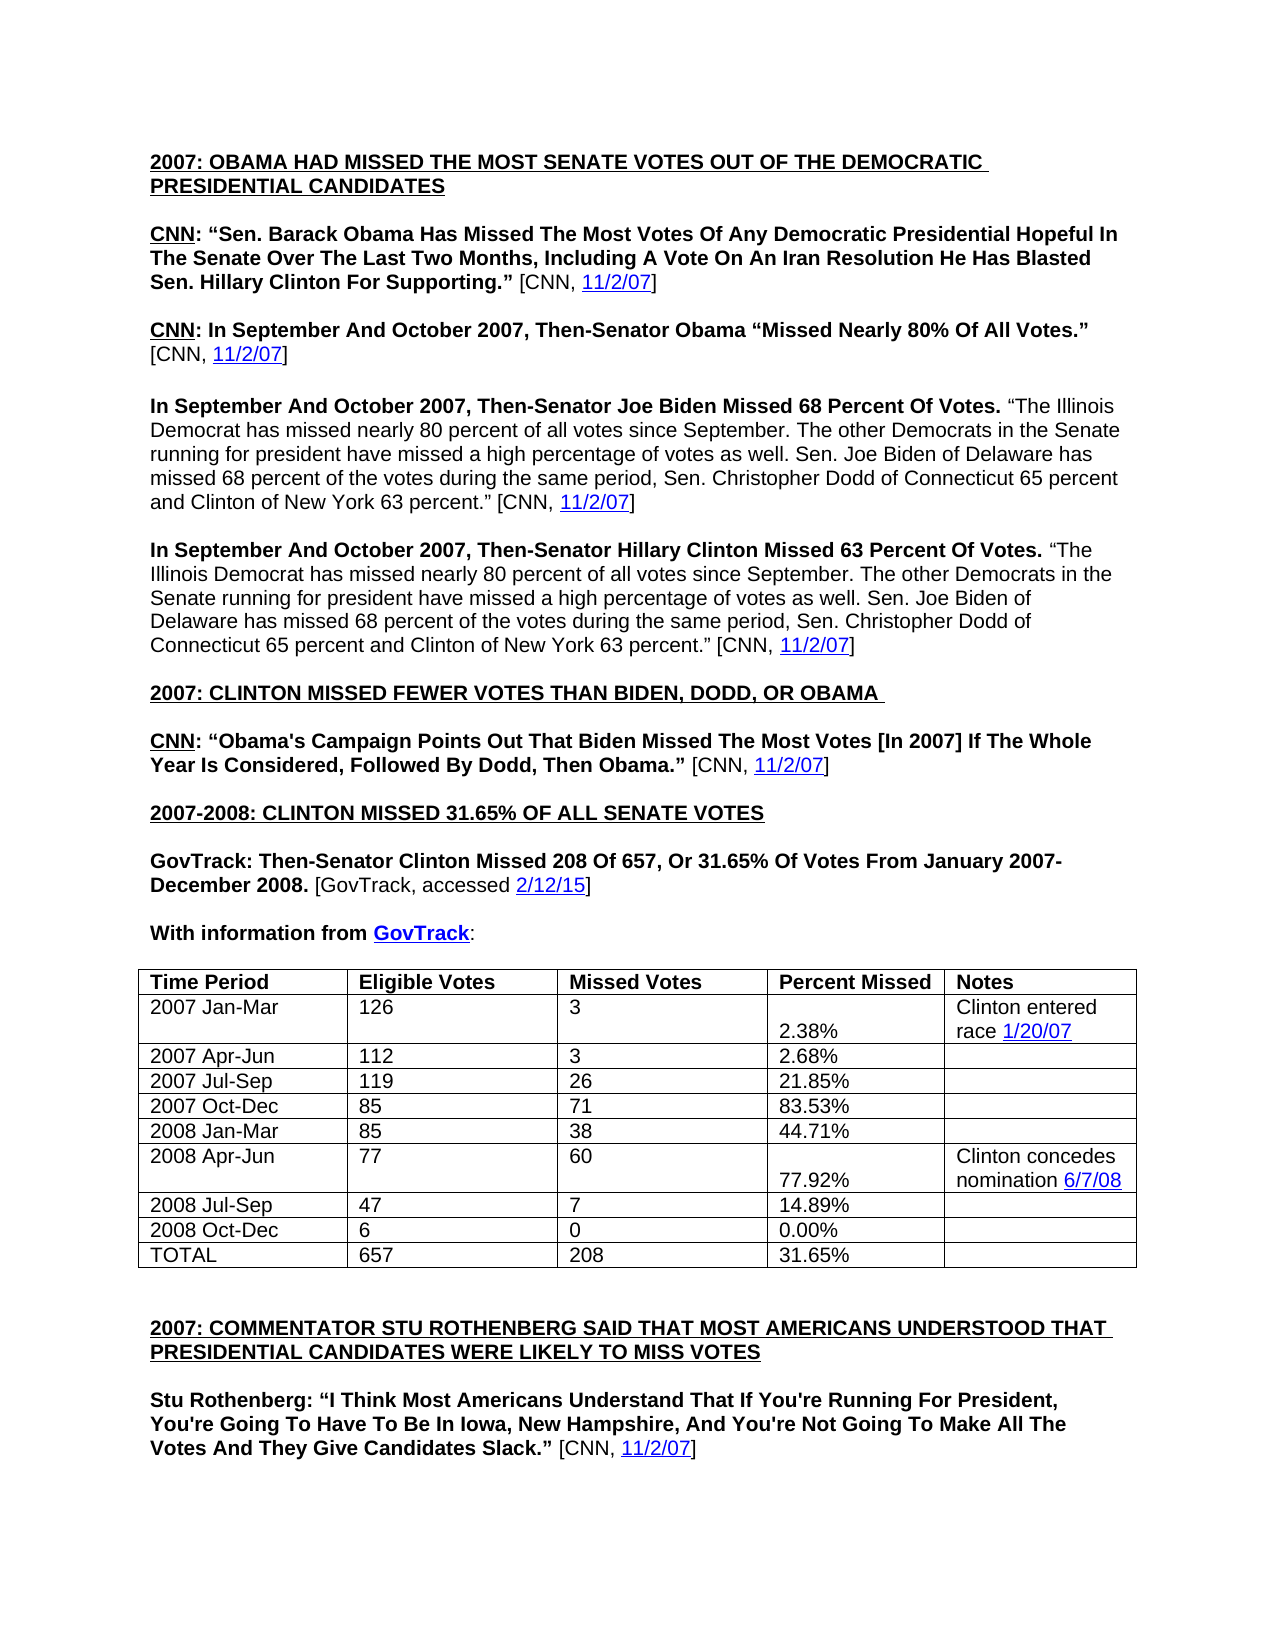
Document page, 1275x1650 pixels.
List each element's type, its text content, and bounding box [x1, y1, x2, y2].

table_cell 60 [558, 1144, 767, 1192]
table_cell 77 [348, 1144, 557, 1192]
text 2007: COMMENTATOR STU ROTHENBERG SAID THAT MOST AMERICANS UNDERSTOOD THAT PRESIDENTIAL CANDIDATES WERE LIKELY TO MISS VOTES [150, 1316, 1125, 1363]
table_cell 44.71% [768, 1119, 944, 1143]
table_cell 2007 Jul-Sep [139, 1069, 347, 1093]
table_header Time Period [139, 970, 347, 994]
table_cell [945, 1193, 1136, 1217]
text In September And October 2007, Then-Senator Joe Biden Missed 68 Percent Of Votes. “The Illinois Democrat has missed nearly 80 percent of all votes since September. The other Democrats in the Senate running for president have missed a high percentage of votes as well. Sen. Joe Biden of Delaware has missed 68 percent of the votes during the same period, Sen. Christopher Dodd of Connecticut 65 percent and Clinton of New York 63 percent.” [CNN, 11/2/07] [150, 394, 1125, 513]
table_cell 3 [558, 1044, 767, 1068]
table_cell 85 [348, 1094, 557, 1118]
table_header Notes [945, 970, 1136, 994]
table_cell [945, 1119, 1136, 1143]
table_cell 2.68% [768, 1044, 944, 1068]
table_cell Clinton entered race 1/20/07 [945, 995, 1136, 1043]
text 2007: CLINTON MISSED FEWER VOTES THAN BIDEN, DODD, OR OBAMA [150, 681, 1125, 705]
table_cell 47 [348, 1193, 557, 1217]
table_header Eligible Votes [348, 970, 557, 994]
table_cell Clinton concedes nomination 6/7/08 [945, 1144, 1136, 1192]
table_cell [945, 1218, 1136, 1242]
text CNN: “Obama's Campaign Points Out That Biden Missed The Most Votes [In 2007] If The Whole Year Is Considered, Followed By Dodd, Then Obama.” [CNN, 11/2/07] [150, 729, 1125, 777]
table_cell 2008 Apr-Jun [139, 1144, 347, 1192]
table_cell TOTAL [139, 1243, 347, 1267]
table_cell 21.85% [768, 1069, 944, 1093]
table_cell 2.38% [768, 995, 944, 1043]
table_cell 2008 Jan-Mar [139, 1119, 347, 1143]
table_cell 2007 Oct-Dec [139, 1094, 347, 1118]
text 2007: OBAMA HAD MISSED THE MOST SENATE VOTES OUT OF THE DEMOCRATIC PRESIDENTIAL CANDIDATES [150, 150, 1125, 198]
table_cell 126 [348, 995, 557, 1043]
table_cell [945, 1243, 1136, 1267]
table_cell 71 [558, 1094, 767, 1118]
table_header Percent Missed [768, 970, 944, 994]
table_cell 77.92% [768, 1144, 944, 1192]
table_cell 6 [348, 1218, 557, 1242]
table_cell 83.53% [768, 1094, 944, 1118]
text CNN: “Sen. Barack Obama Has Missed The Most Votes Of Any Democratic Presidential Hopeful In The Senate Over The Last Two Months, Including A Vote On An Iran Resolution He Has Blasted Sen. Hillary Clinton For Supporting.” [CNN, 11/2/07] [150, 222, 1125, 294]
table_cell [945, 1069, 1136, 1093]
table_cell 2008 Jul-Sep [139, 1193, 347, 1217]
table_header Missed Votes [558, 970, 767, 994]
text In September And October 2007, Then-Senator Hillary Clinton Missed 63 Percent Of Votes. “The Illinois Democrat has missed nearly 80 percent of all votes since September. The other Democrats in the Senate running for president have missed a high percentage of votes as well. Sen. Joe Biden of Delaware has missed 68 percent of the votes during the same period, Sen. Christopher Dodd of Connecticut 65 percent and Clinton of New York 63 percent.” [CNN, 11/2/07] [150, 537, 1125, 657]
text With information from GovTrack: [150, 921, 1125, 945]
text CNN: In September And October 2007, Then-Senator Obama “Missed Nearly 80% Of All Votes.” [CNN, 11/2/07] [150, 318, 1125, 366]
table_cell 2007 Jan-Mar [139, 995, 347, 1043]
table_cell 2007 Apr-Jun [139, 1044, 347, 1068]
table_cell 3 [558, 995, 767, 1043]
table_cell [945, 1044, 1136, 1068]
table_cell 119 [348, 1069, 557, 1093]
table_cell 38 [558, 1119, 767, 1143]
table_cell 14.89% [768, 1193, 944, 1217]
table_cell 0.00% [768, 1218, 944, 1242]
table_cell 26 [558, 1069, 767, 1093]
table_cell 657 [348, 1243, 557, 1267]
text 2007-2008: CLINTON MISSED 31.65% OF ALL SENATE VOTES [150, 801, 1125, 825]
table_cell 31.65% [768, 1243, 944, 1267]
table_cell 112 [348, 1044, 557, 1068]
table_cell 2008 Oct-Dec [139, 1218, 347, 1242]
table_cell 0 [558, 1218, 767, 1242]
table_cell [945, 1094, 1136, 1118]
text GovTrack: Then-Senator Clinton Missed 208 Of 657, Or 31.65% Of Votes From January 2007- December 2008. [GovTrack, accessed 2/12/15] [150, 849, 1125, 897]
table_cell 208 [558, 1243, 767, 1267]
text Stu Rothenberg: “I Think Most Americans Understand That If You're Running For President, You're Going To Have To Be In Iowa, New Hampshire, And You're Not Going To Make All The Votes And They Give Candidates Slack.” [CNN, 11/2/07] [150, 1387, 1125, 1459]
table_cell 7 [558, 1193, 767, 1217]
table_cell 85 [348, 1119, 557, 1143]
